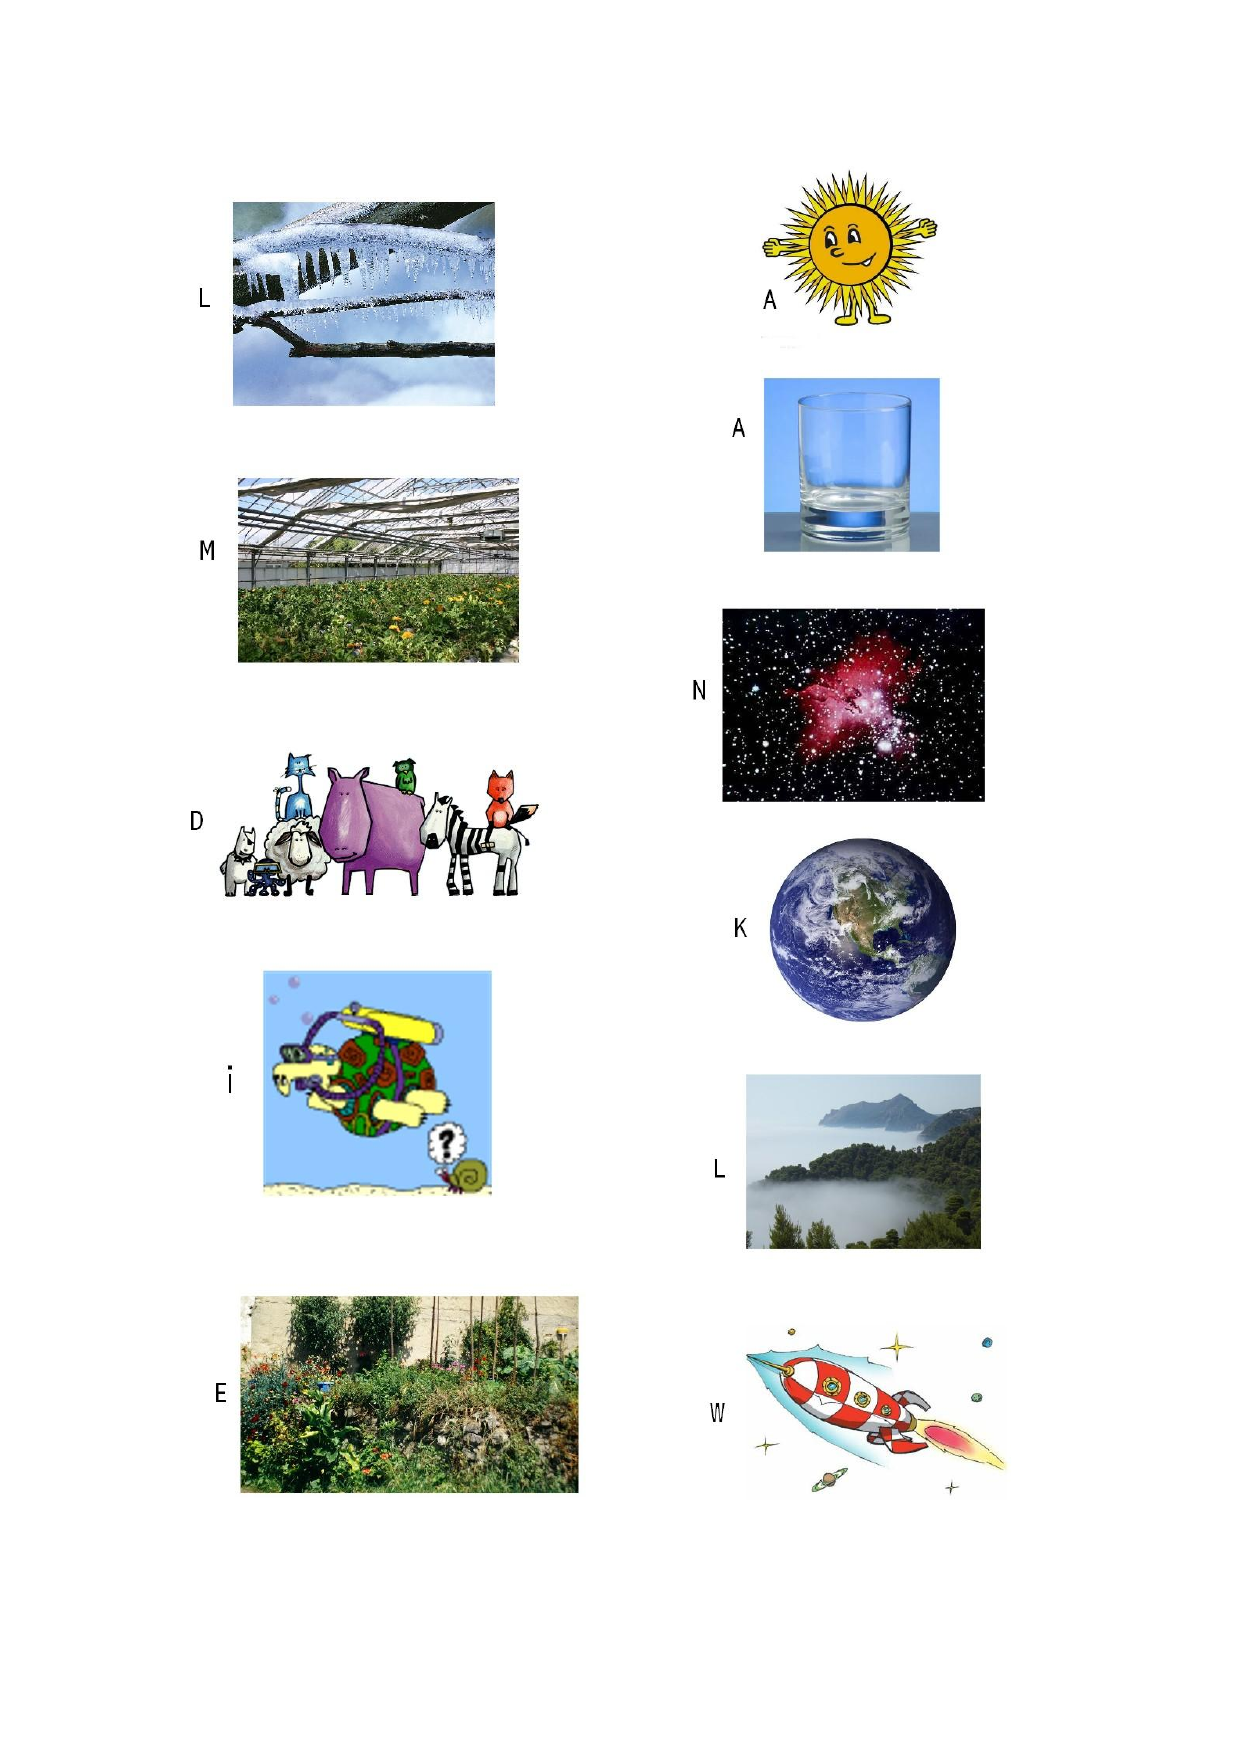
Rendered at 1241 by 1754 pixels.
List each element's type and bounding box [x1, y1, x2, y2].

picture [147, 147, 1086, 1537]
